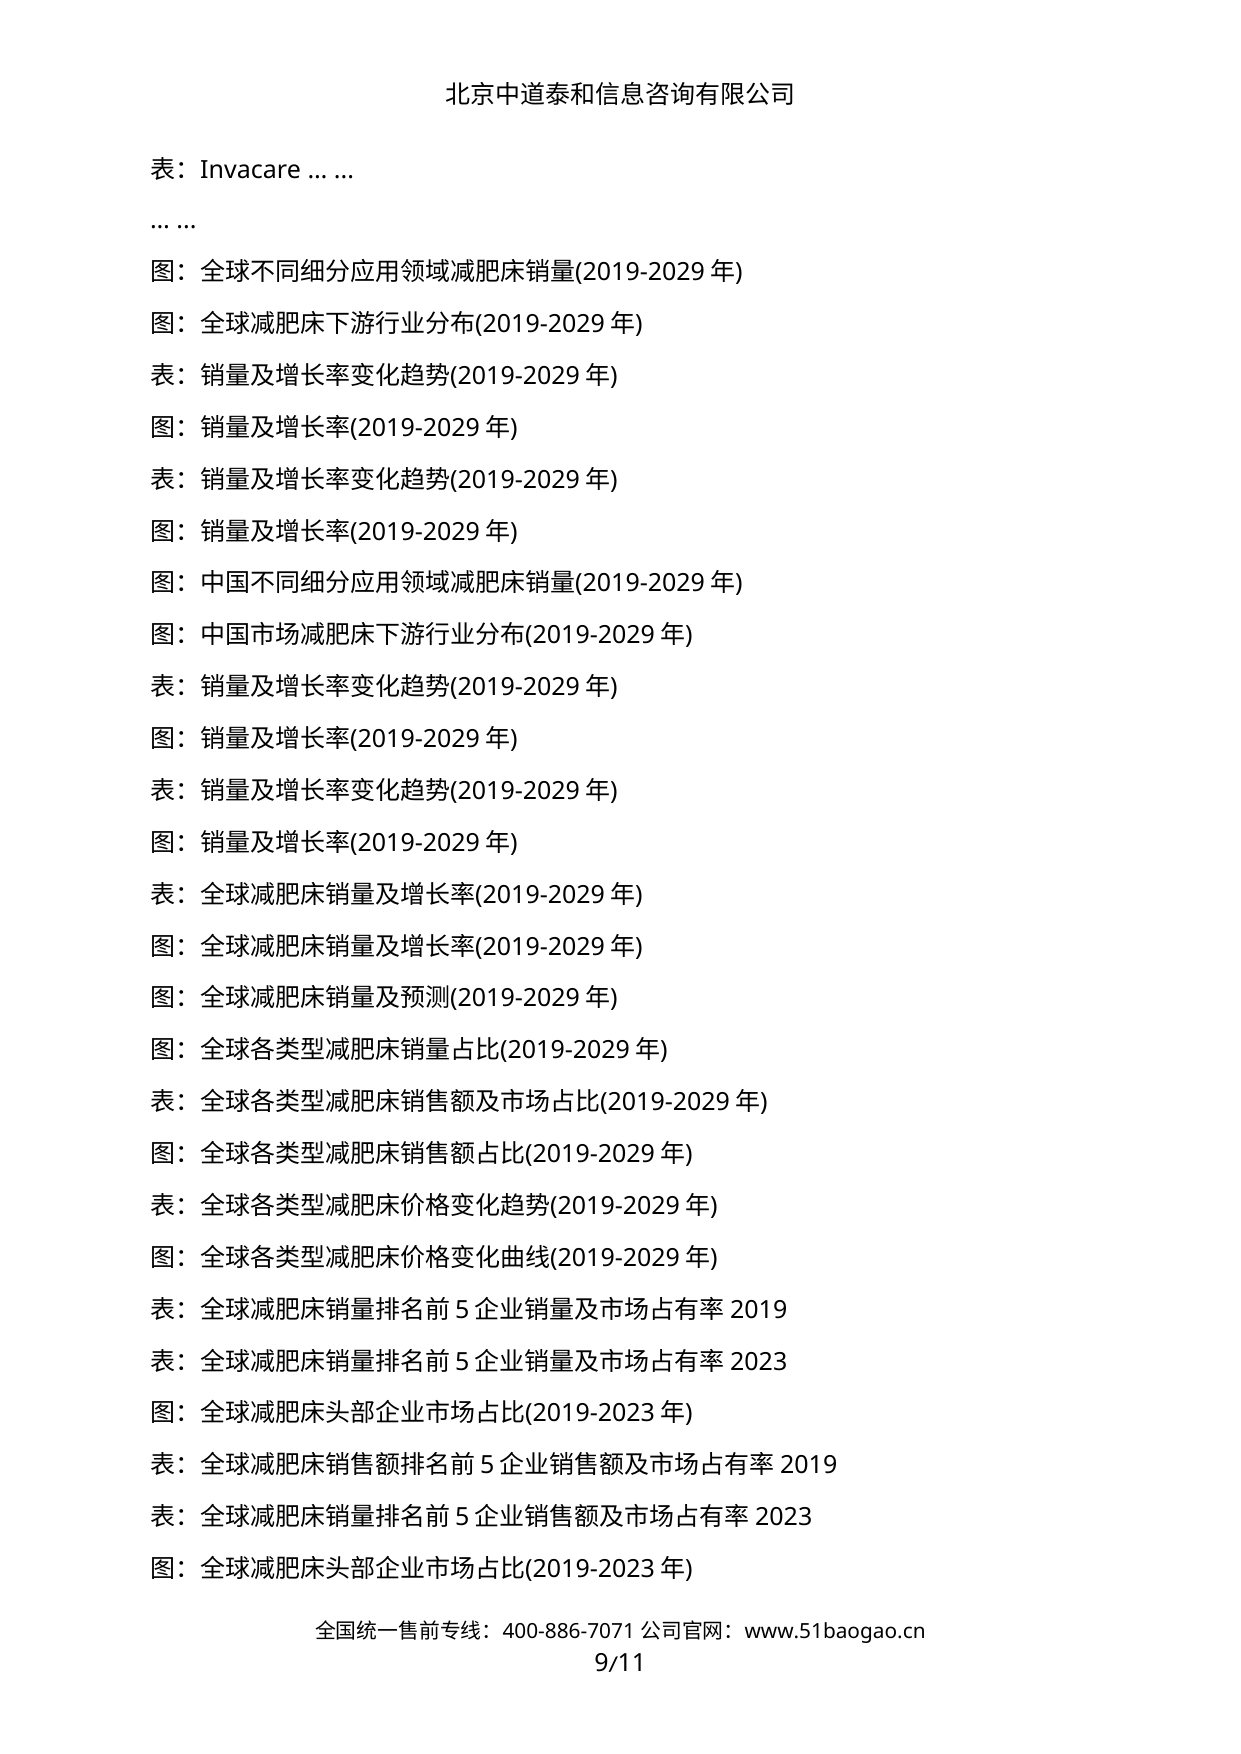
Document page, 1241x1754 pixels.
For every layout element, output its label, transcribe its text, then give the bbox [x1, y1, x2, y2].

text 表：全球减肥床销量排名前5企业销量及市场占有率 2023 [150, 1341, 1090, 1377]
text 图：全球减肥床下游行业分布(2019-2029年) [150, 303, 1090, 340]
text 图：销量及增长率(2019-2029年) [150, 511, 1090, 547]
text 图：销量及增长率(2019-2029年) [150, 718, 1090, 755]
text 表：销量及增长率变化趋势(2019-2029年) [150, 667, 1090, 703]
text 图：销量及增长率(2019-2029年) [150, 822, 1090, 858]
text 表：销量及增长率变化趋势(2019-2029年) [150, 355, 1090, 392]
text 图：全球各类型减肥床价格变化曲线(2019-2029年) [150, 1237, 1090, 1273]
text 表：全球各类型减肥床价格变化趋势(2019-2029年) [150, 1185, 1090, 1222]
text 图：全球减肥床销量及预测(2019-2029年) [150, 978, 1090, 1014]
text 图：全球各类型减肥床销量占比(2019-2029年) [150, 1030, 1090, 1066]
text 表：全球减肥床销量及增长率(2019-2029年) [150, 874, 1090, 910]
text 图：销量及增长率(2019-2029年) [150, 407, 1090, 443]
text 表：全球各类型减肥床销售额及市场占比(2019-2029年) [150, 1082, 1090, 1118]
text 图：中国不同细分应用领域减肥床销量(2019-2029年) [150, 563, 1090, 599]
text 图：全球减肥床头部企业市场占比(2019-2023年) [150, 1393, 1090, 1429]
text 图：全球减肥床头部企业市场占比(2019-2023年) [150, 1548, 1090, 1585]
text 表：销量及增长率变化趋势(2019-2029年) [150, 459, 1090, 495]
text 表：全球减肥床销量排名前5企业销售额及市场占有率 2023 [150, 1497, 1090, 1533]
text 表：全球减肥床销售额排名前5企业销售额及市场占有率 2019 [150, 1445, 1090, 1481]
text 表：销量及增长率变化趋势(2019-2029年) [150, 770, 1090, 807]
text 表：Invacare … ... [150, 150, 1090, 186]
text … ... [150, 202, 1090, 236]
text 图：中国市场减肥床下游行业分布(2019-2029年) [150, 615, 1090, 651]
text 图：全球减肥床销量及增长率(2019-2029年) [150, 926, 1090, 962]
text 表：全球减肥床销量排名前5企业销量及市场占有率 2019 [150, 1289, 1090, 1325]
text 图：全球不同细分应用领域减肥床销量(2019-2029年) [150, 252, 1090, 288]
text 图：全球各类型减肥床销售额占比(2019-2029年) [150, 1133, 1090, 1170]
